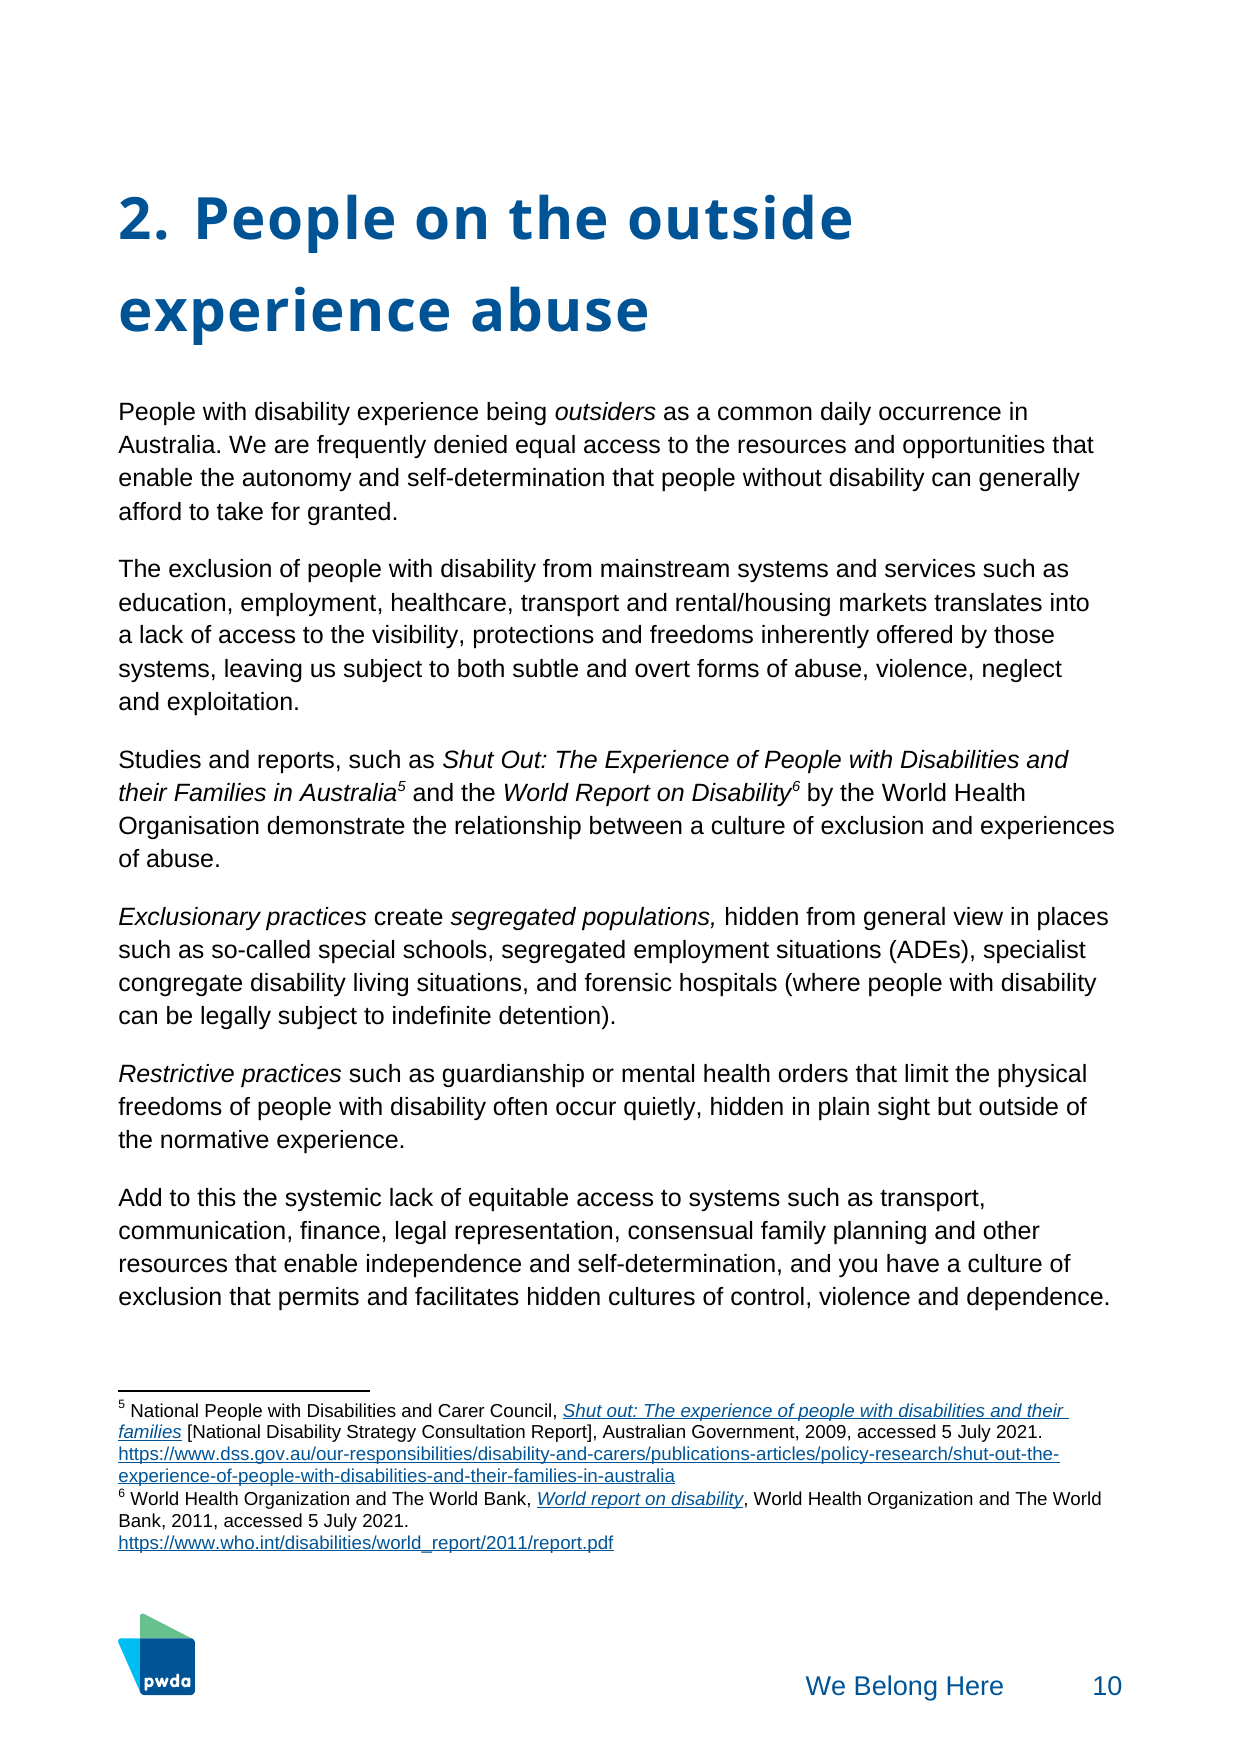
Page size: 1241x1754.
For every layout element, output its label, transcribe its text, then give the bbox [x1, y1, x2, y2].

subtitle 2. People on the outside experience abuse [118, 177, 1122, 348]
text Studies and reports, such as Shut Out: The Experience of People with Disabilities and their Families in Australia and the World Report on Disability by the World Health Organisation demonstrate the relationship between a culture of exclusion and experiences of abuse. [118, 744, 1122, 872]
text Restrictive practices such as guardianship or mental health orders that limit the physical freedoms of people with disability often occur quietly, hidden in plain sight but outside of the normative experience. [118, 1059, 1122, 1153]
text The exclusion of people with disability from mainstream systems and services such as education, employment, healthcare, transport and rental/housing markets translates into a lack of access to the visibility, protections and freedoms inherently offered by those systems, leaving us subject to both subtle and overt forms of abuse, violence, neglect and exploitation. [118, 554, 1122, 715]
text Add to this the systemic lack of equitable access to systems such as transport, communication, finance, legal representation, consensual family planning and other resources that enable independence and self-determination, and you have a culture of exclusion that permits and facilitates hidden cultures of control, violence and dependence. [118, 1183, 1122, 1311]
text People with disability experience being outsiders as a common daily occurrence in Australia. We are frequently denied equal access to the resources and opportunities that enable the autonomy and self-determination that people without disability can generally afford to take for granted. [118, 397, 1122, 525]
text Exclusionary practices create segregated populations, hidden from general view in places such as so-called special schools, segregated employment situations (ADEs), specialist congregate disability living situations, and forensic hospitals (where people with disability can be legally subject to indefinite detention). [118, 902, 1122, 1029]
